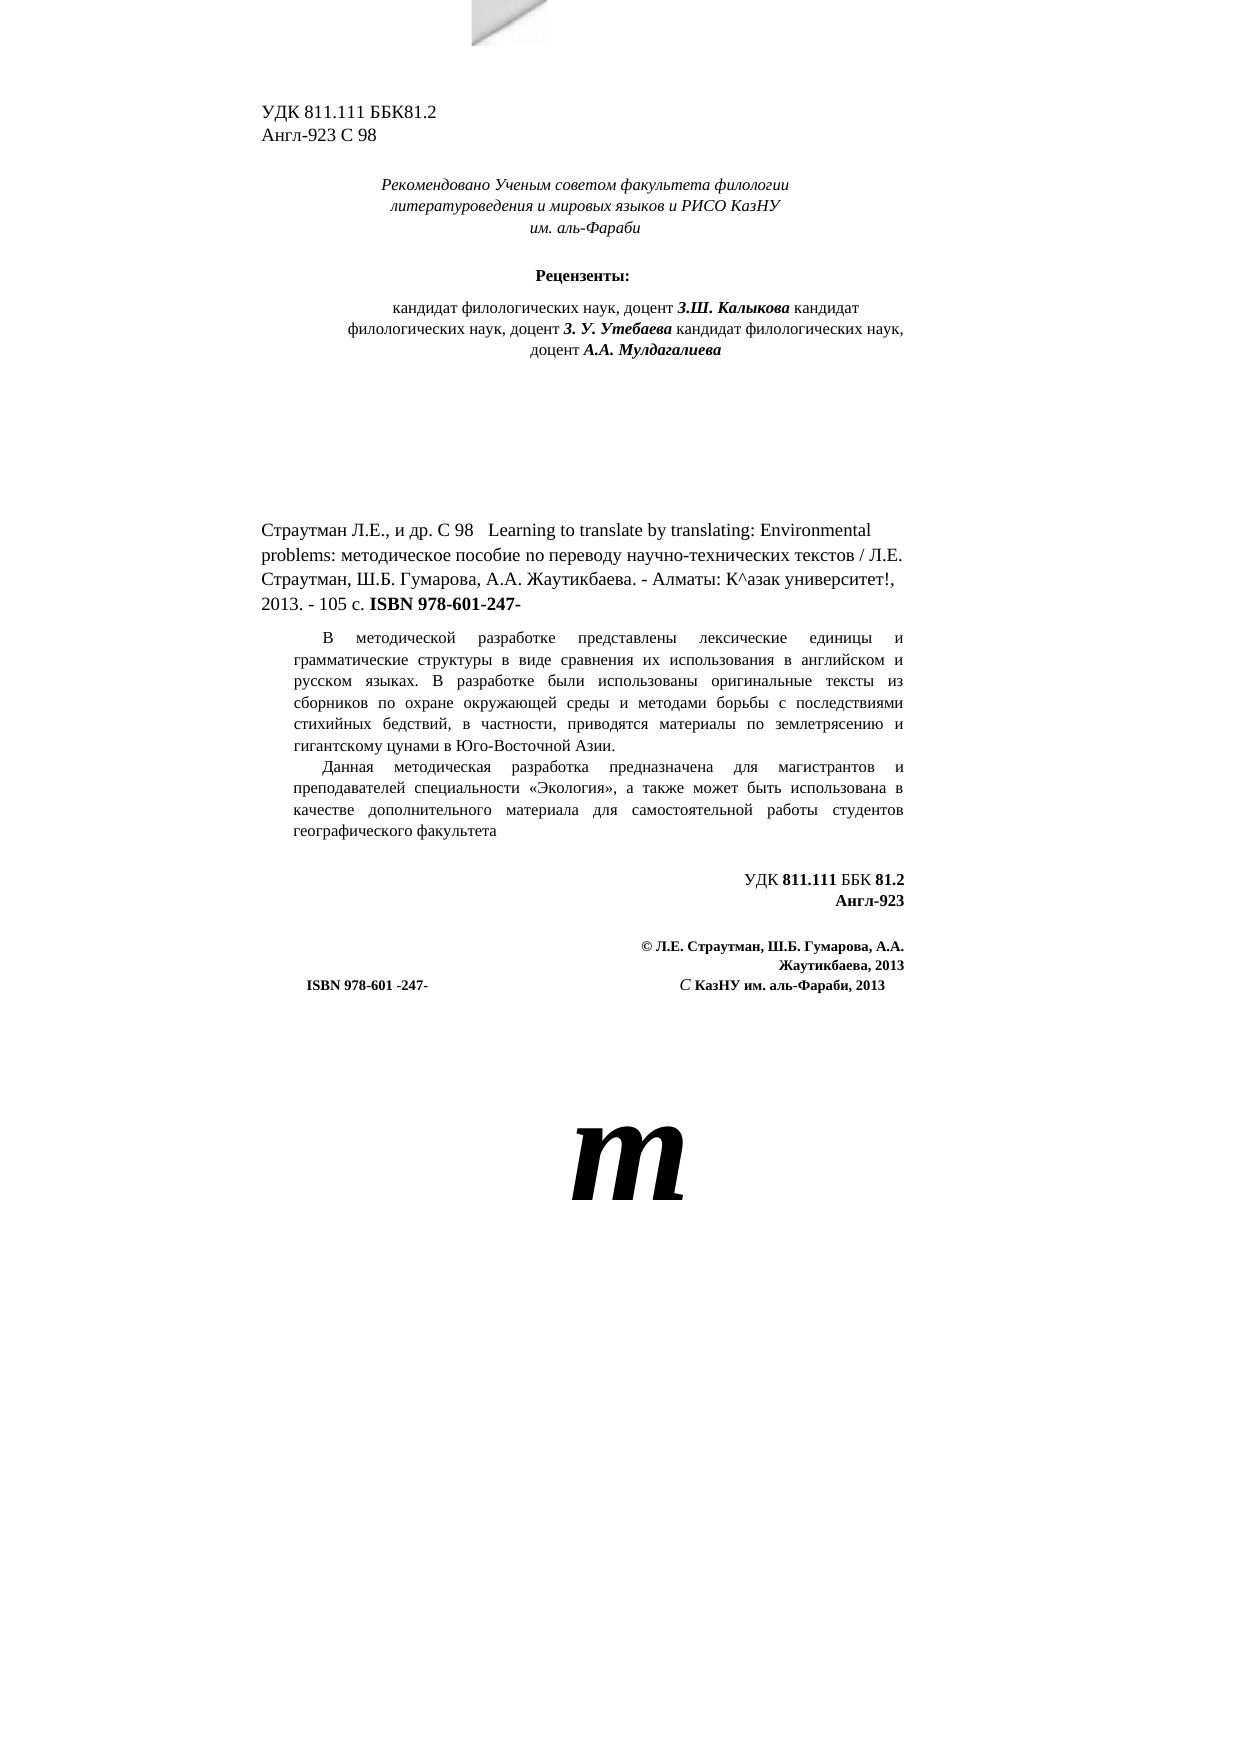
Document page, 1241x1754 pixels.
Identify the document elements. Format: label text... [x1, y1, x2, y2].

text ISBN 978-601 -247- С КазНУ им. аль-Фараби, 2013 [287, 974, 904, 994]
text В методической разработке представлены лексические единицы и грамматические структуры в виде сравнения их использования в английском и русском языках. В разработке были использованы оригинальные тексты из сборников по охране окружающей среды и методами борьбы с последствиями стихийных бедствий, в частности, приводятся материалы по землетрясению и гигантскому цунами в Юго-Восточной Азии. [293, 627, 904, 755]
text Страутман Л.Е., и др. С 98 Learning to translate by translating: Environmental problems: методическое пособие no переводу научно-технических текстов / Л.Е. Страутман, Ш.Б. Гумарова, А.А. Жаутикбаева. - Алматы: К^азак университет!, 2013. - 105 с. ISBN 978-601-247- [261, 517, 904, 615]
text УДК 811.111 ББК 81.2 Англ-923 [729, 868, 904, 911]
text © Л.Е. Страутман, Ш.Б. Гумарова, А.А. [261, 936, 904, 955]
text кандидат филологических наук, доцент З.Ш. Калыкова кандидат филологических наук, доцент 3. У. Утебаева кандидат филологических наук, доцент А.А. Мулдагалиева [347, 297, 904, 360]
text Рекомендовано Ученым советом факультета филологии литературоведения и мировых языков и РИСО КазНУ им. аль-Фараби [379, 173, 791, 237]
text Данная методическая разработка предназначена для магистрантов и преподавателей специальности «Экология», а также может быть использована в качестве дополнительного материала для самостоятельной работы студентов географического факультета [293, 755, 904, 841]
text Жаутикбаева, 2013 [261, 955, 904, 974]
text УДК 811.111 ББК81.2 Англ-923 С 98 [261, 99, 442, 147]
picture [471, 0, 548, 46]
text Рецензенты: [261, 266, 904, 285]
text т [569, 1124, 904, 1198]
